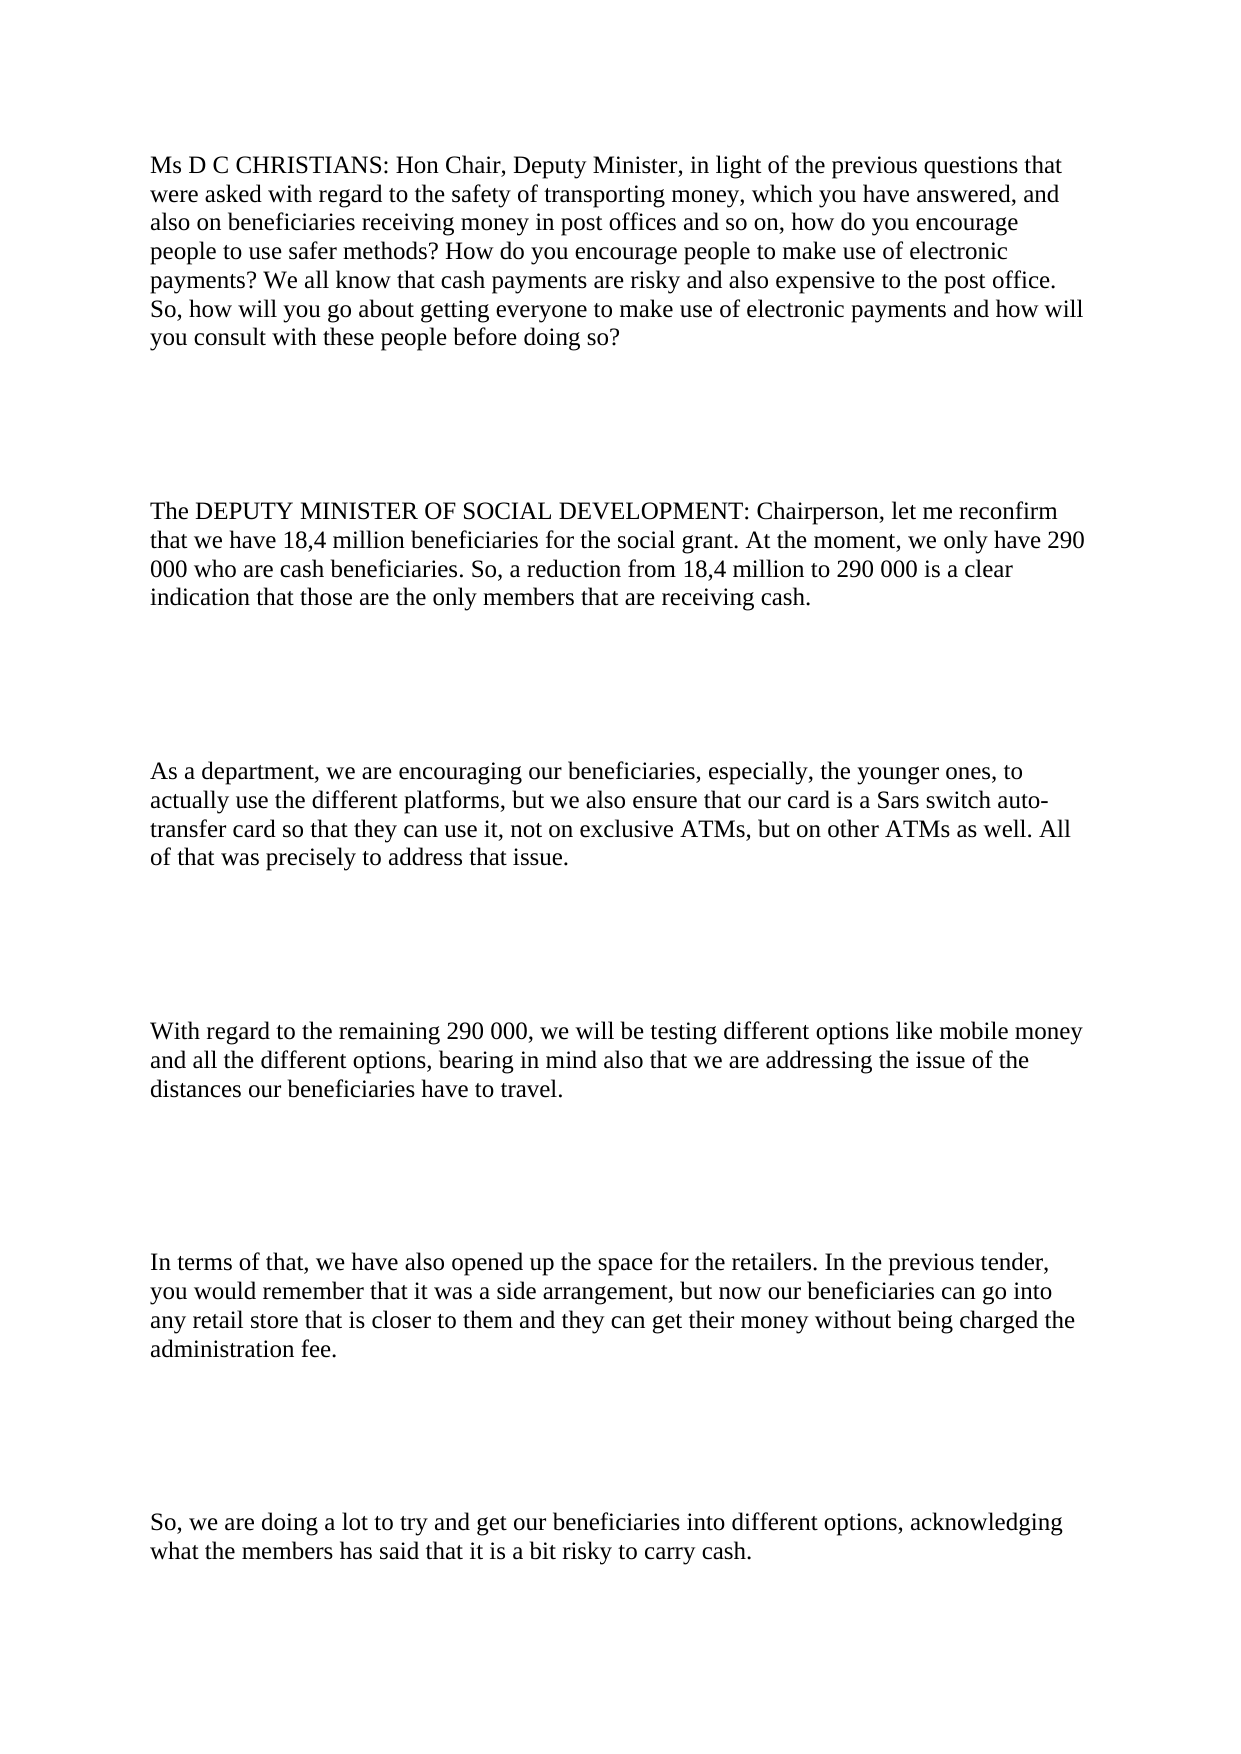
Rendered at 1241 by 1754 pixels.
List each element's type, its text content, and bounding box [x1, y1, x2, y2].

text As a department, we are encouraging our beneficiaries, especially, the younger ones, to actually use the different platforms, but we also ensure that our card is a Sars switch auto-transfer card so that they can use it, not on exclusive ATMs, but on other ATMs as well. All of that was precisely to address that issue. [150, 756, 1090, 871]
text The DEPUTY MINISTER OF SOCIAL DEVELOPMENT: Chairperson, let me reconfirm that we have 18,4 million beneficiaries for the social grant. At the moment, we only have 290 000 who are cash beneficiaries. So, a reduction from 18,4 million to 290 000 is a clear indication that those are the only members that are receiving cash. [150, 496, 1090, 611]
text So, we are doing a lot to try and get our beneficiaries into different options, acknowledging what the members has said that it is a bit risky to carry cash. [150, 1507, 1090, 1565]
text Ms D C CHRISTIANS: Hon Chair, Deputy Minister, in light of the previous questions that were asked with regard to the safety of transporting money, which you have answered, and also on beneficiaries receiving money in post offices and so on, how do you encourage people to use safer methods? How do you encourage people to make use of electronic payments? We all know that cash payments are risky and also expensive to the post office. So, how will you go about getting everyone to make use of electronic payments and how will you consult with these people before doing so? [150, 150, 1090, 351]
text In terms of that, we have also opened up the space for the retailers. In the previous tender, you would remember that it was a side arrangement, but now our beneficiaries can go into any retail store that is closer to them and they can get their money without being charged the administration fee. [150, 1247, 1090, 1362]
text With regard to the remaining 290 000, we will be testing different options like mobile money and all the different options, bearing in mind also that we are addressing the issue of the distances our beneficiaries have to travel. [150, 1016, 1090, 1102]
